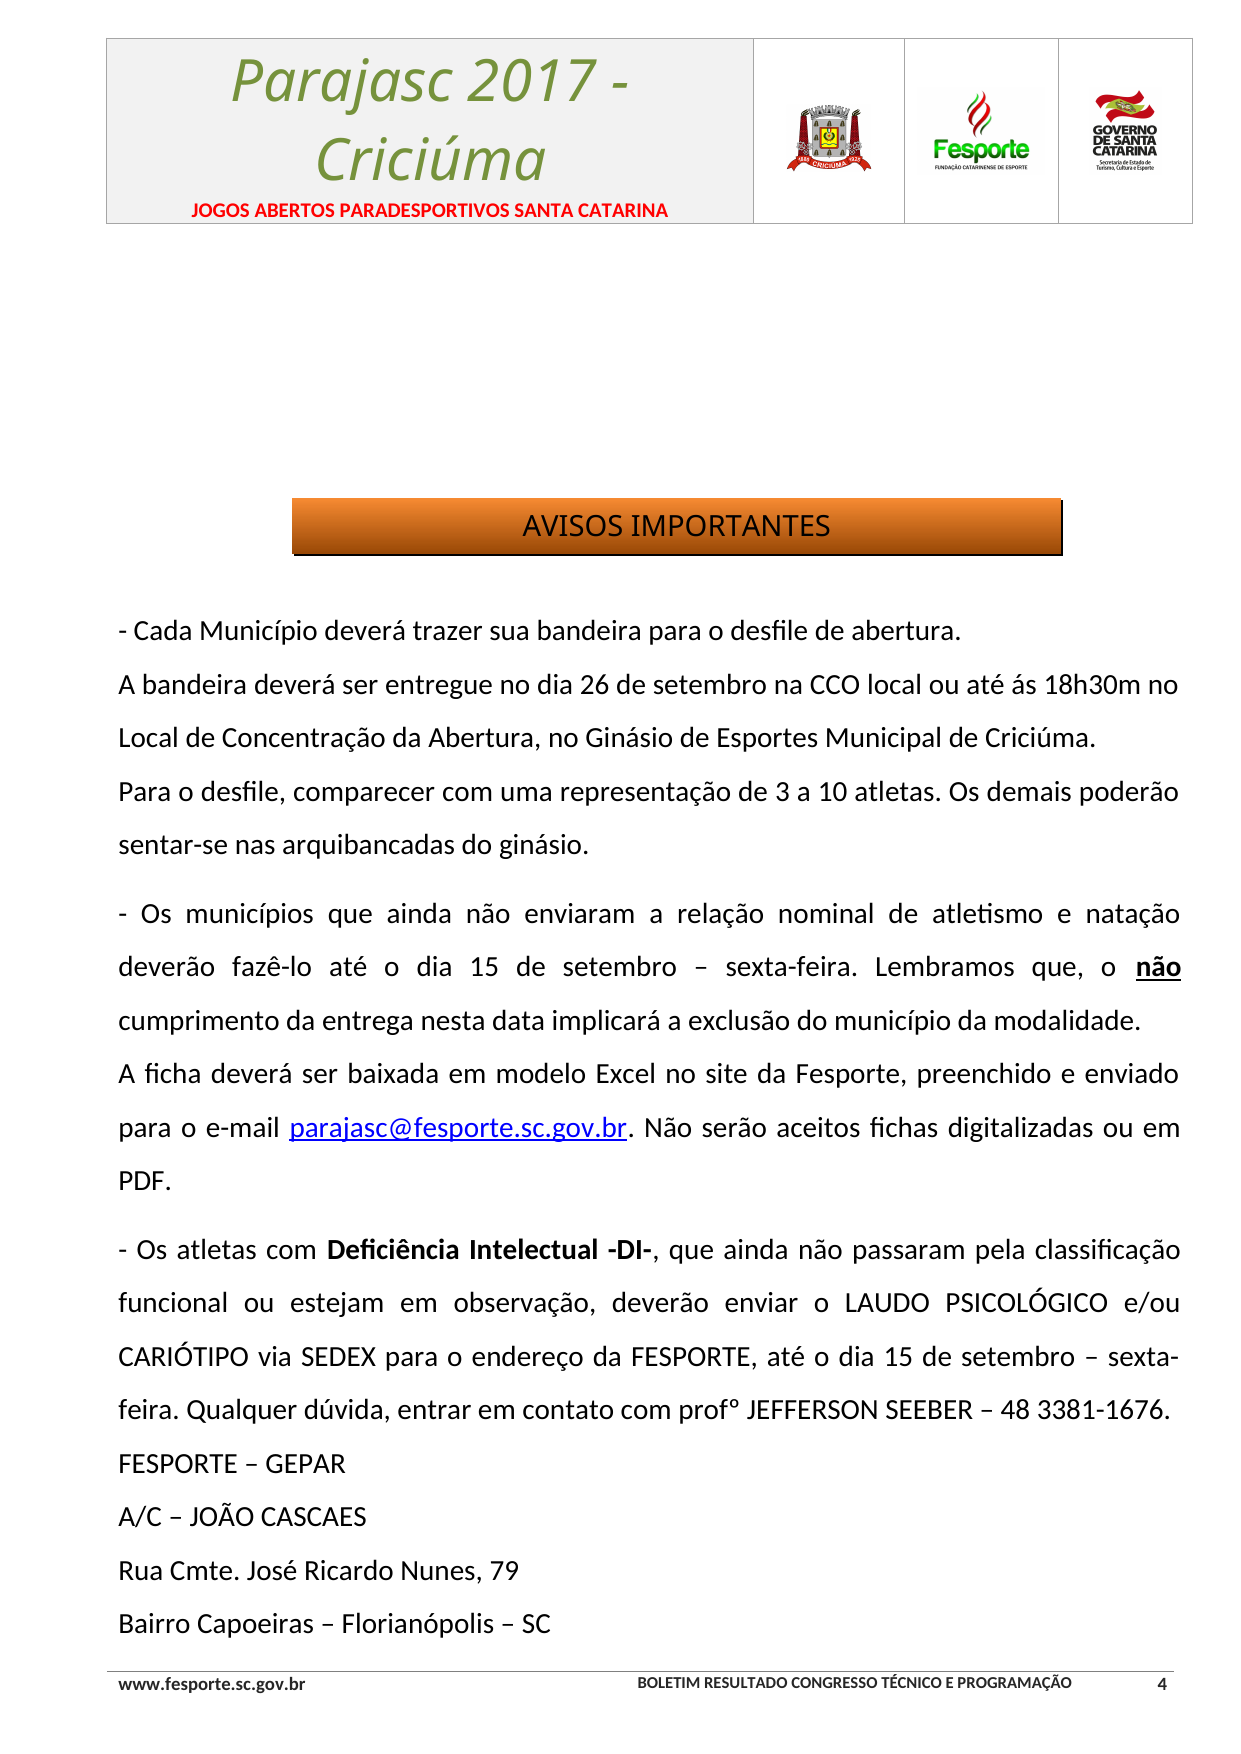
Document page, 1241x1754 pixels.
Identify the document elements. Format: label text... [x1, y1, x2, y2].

text A/C – JOÃO CASCAES [118, 1498, 1181, 1534]
picture [917, 87, 1046, 175]
text A bandeira deverá ser entregue no dia 26 de setembro na CCO local ou até ás 18h30m no Local de Concentração da Abertura, no Ginásio de Esportes Municipal de Criciúma. [118, 666, 1181, 755]
picture [786, 104, 872, 172]
text - Os municípios que ainda não enviaram a relação nominal de atletismo e natação deverão fazê-lo até o dia 15 de setembro – sexta-feira. Lembramos que, o não cumprimento da entrega nesta data implicará a exclusão do município da modalidade. [118, 895, 1181, 1037]
text - Cada Município deverá trazer sua bandeira para o desfile de abertura. [118, 612, 1181, 648]
text Rua Cmte. José Ricardo Nunes, 79 [118, 1552, 1181, 1587]
text Para o desfile, comparecer com uma representação de 3 a 10 atletas. Os demais poderão sentar-se nas arquibancadas do ginásio. [118, 773, 1181, 862]
text - Os atletas com Deficiência Intelectual -DI-, que ainda não passaram pela classificação funcional ou estejam em observação, deverão enviar o LAUDO PSICOLÓGICO e/ou CARIÓTIPO via SEDEX para o endereço da FESPORTE, até o dia 15 de setembro – sexta-feira. Qualquer dúvida, entrar em contato com profº JEFFERSON SEEBER – 48 3381-1676. [118, 1231, 1181, 1427]
picture [1088, 87, 1162, 175]
text A ficha deverá ser baixada em modelo Excel no site da Fesporte, preenchido e enviado para o e-mail parajasc@fesporte.sc.gov.br. Não serão aceitos fichas digitalizadas ou em PDF. [118, 1055, 1181, 1198]
text FESPORTE – GEPAR [118, 1445, 1181, 1480]
text Bairro Capoeiras – Florianópolis – SC [118, 1605, 1181, 1641]
